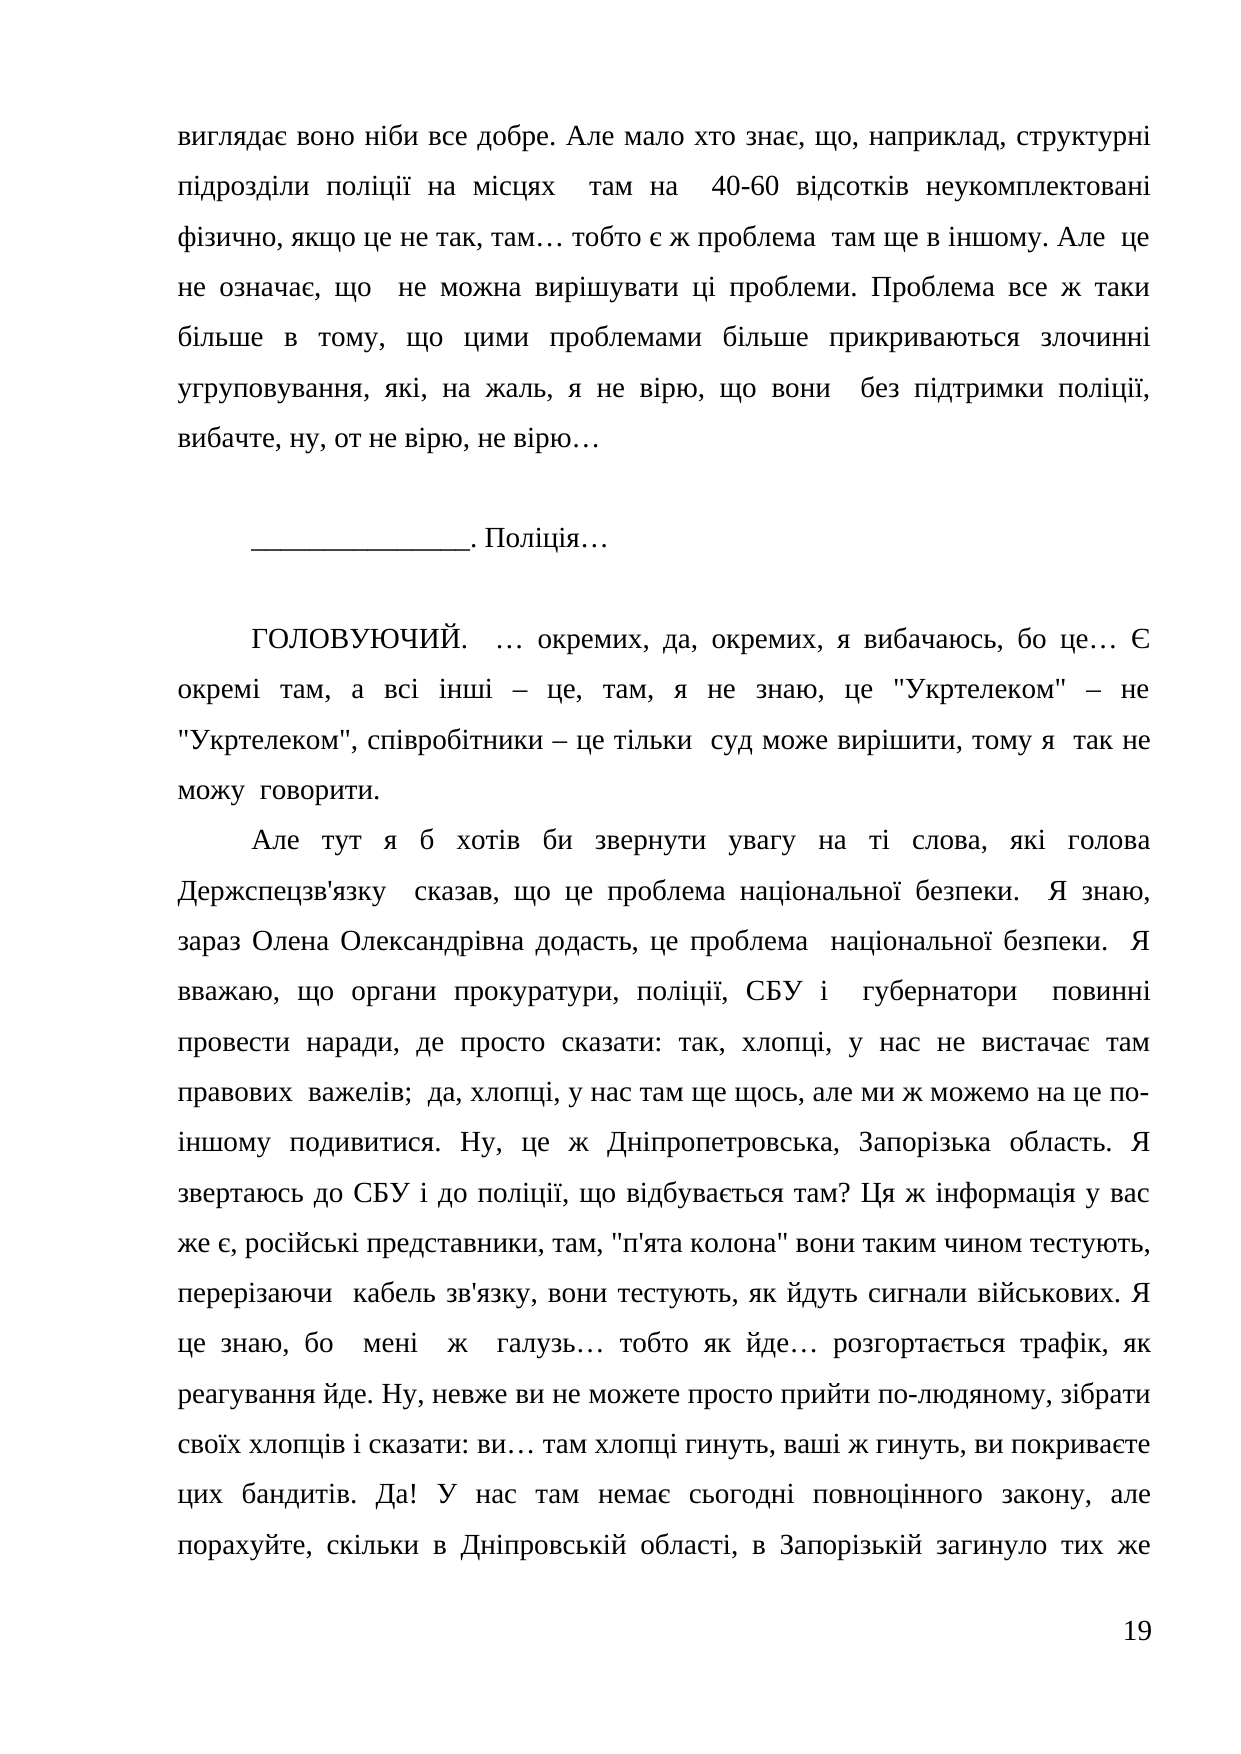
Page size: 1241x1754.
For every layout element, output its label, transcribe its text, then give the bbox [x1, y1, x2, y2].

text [177, 822, 1152, 1560]
text ГОЛОВУЮЧИЙ. … окремих, да, окремих, я вибачаюсь, бо це… Є окремі там, а всі інші – це, там, я не знаю, це "Укртелеком" – не "Укртелеком", співробітники – це тільки суд може вирішити, тому я так не можу говорити. [177, 621, 1152, 806]
text _______________. Поліція… [177, 521, 1152, 554]
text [177, 118, 1152, 453]
